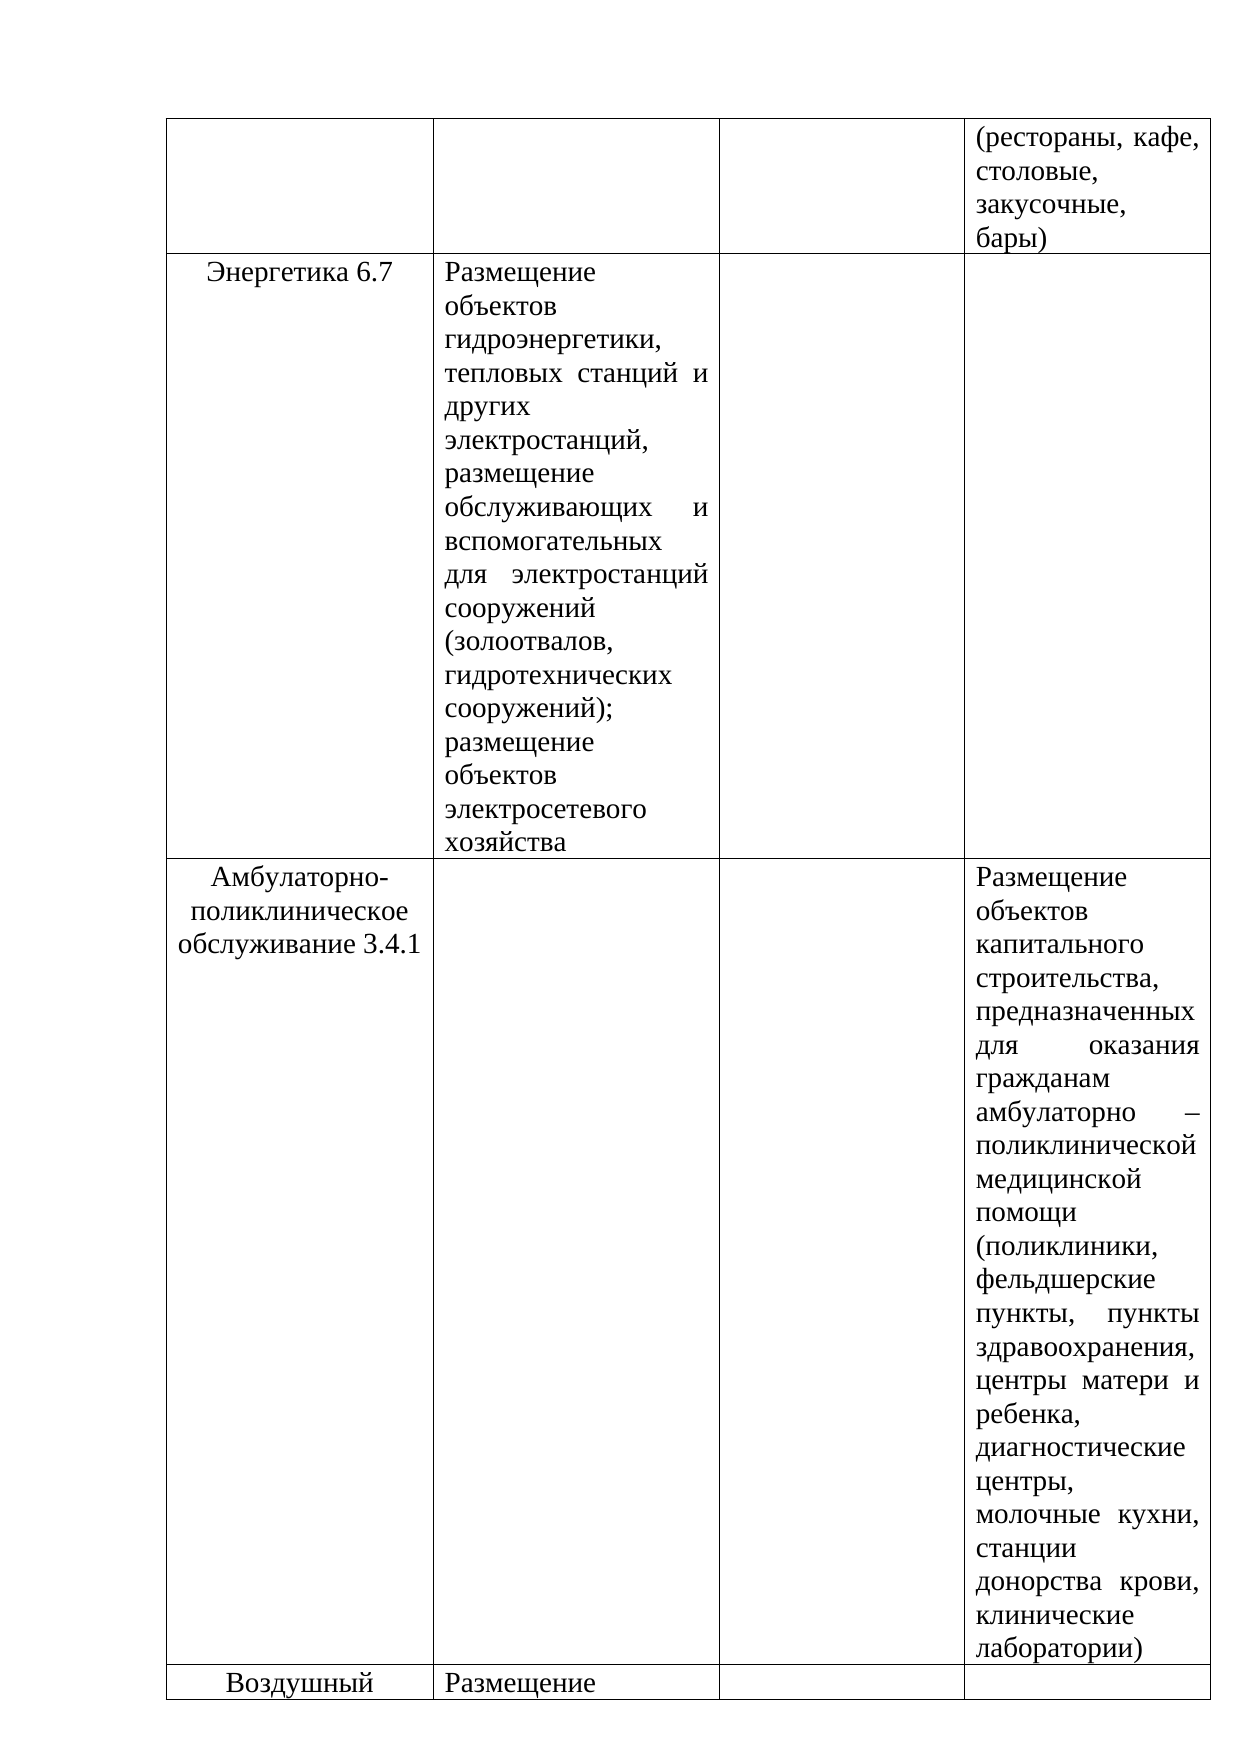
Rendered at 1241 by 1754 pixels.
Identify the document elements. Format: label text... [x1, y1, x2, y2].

table_cell [434, 119, 719, 253]
table_cell Размещение объектов капитального строительства, предназначенных для оказания гражданам амбулаторно – поликлинической медицинской помощи (поликлиники, фельдшерские пункты, пункты здравоохранения, центры матери и ребенка, диагностические центры, молочные кухни, станции донорства крови, клинические лаборатории) [965, 859, 1210, 1664]
table_cell [720, 254, 964, 858]
table_cell [965, 254, 1210, 858]
table_cell [720, 1665, 964, 1699]
table_cell [720, 119, 964, 253]
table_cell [167, 119, 433, 253]
table_cell Размещение объектов гидроэнергетики, тепловых станций и других электростанций, размещение обслуживающих и вспомогательных для электростанций сооружений (золоотвалов, гидротехнических сооружений); размещение объектов электросетевого хозяйства [434, 254, 719, 858]
table_cell [434, 859, 719, 1664]
table_cell Амбулаторно-поликлиническое обслуживание 3.4.1 [167, 859, 433, 1664]
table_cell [965, 119, 1210, 253]
table_cell Энергетика 6.7 [167, 254, 433, 858]
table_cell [434, 1665, 719, 1699]
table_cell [167, 1665, 433, 1699]
table_cell [965, 1665, 1210, 1699]
table_cell [720, 859, 964, 1664]
